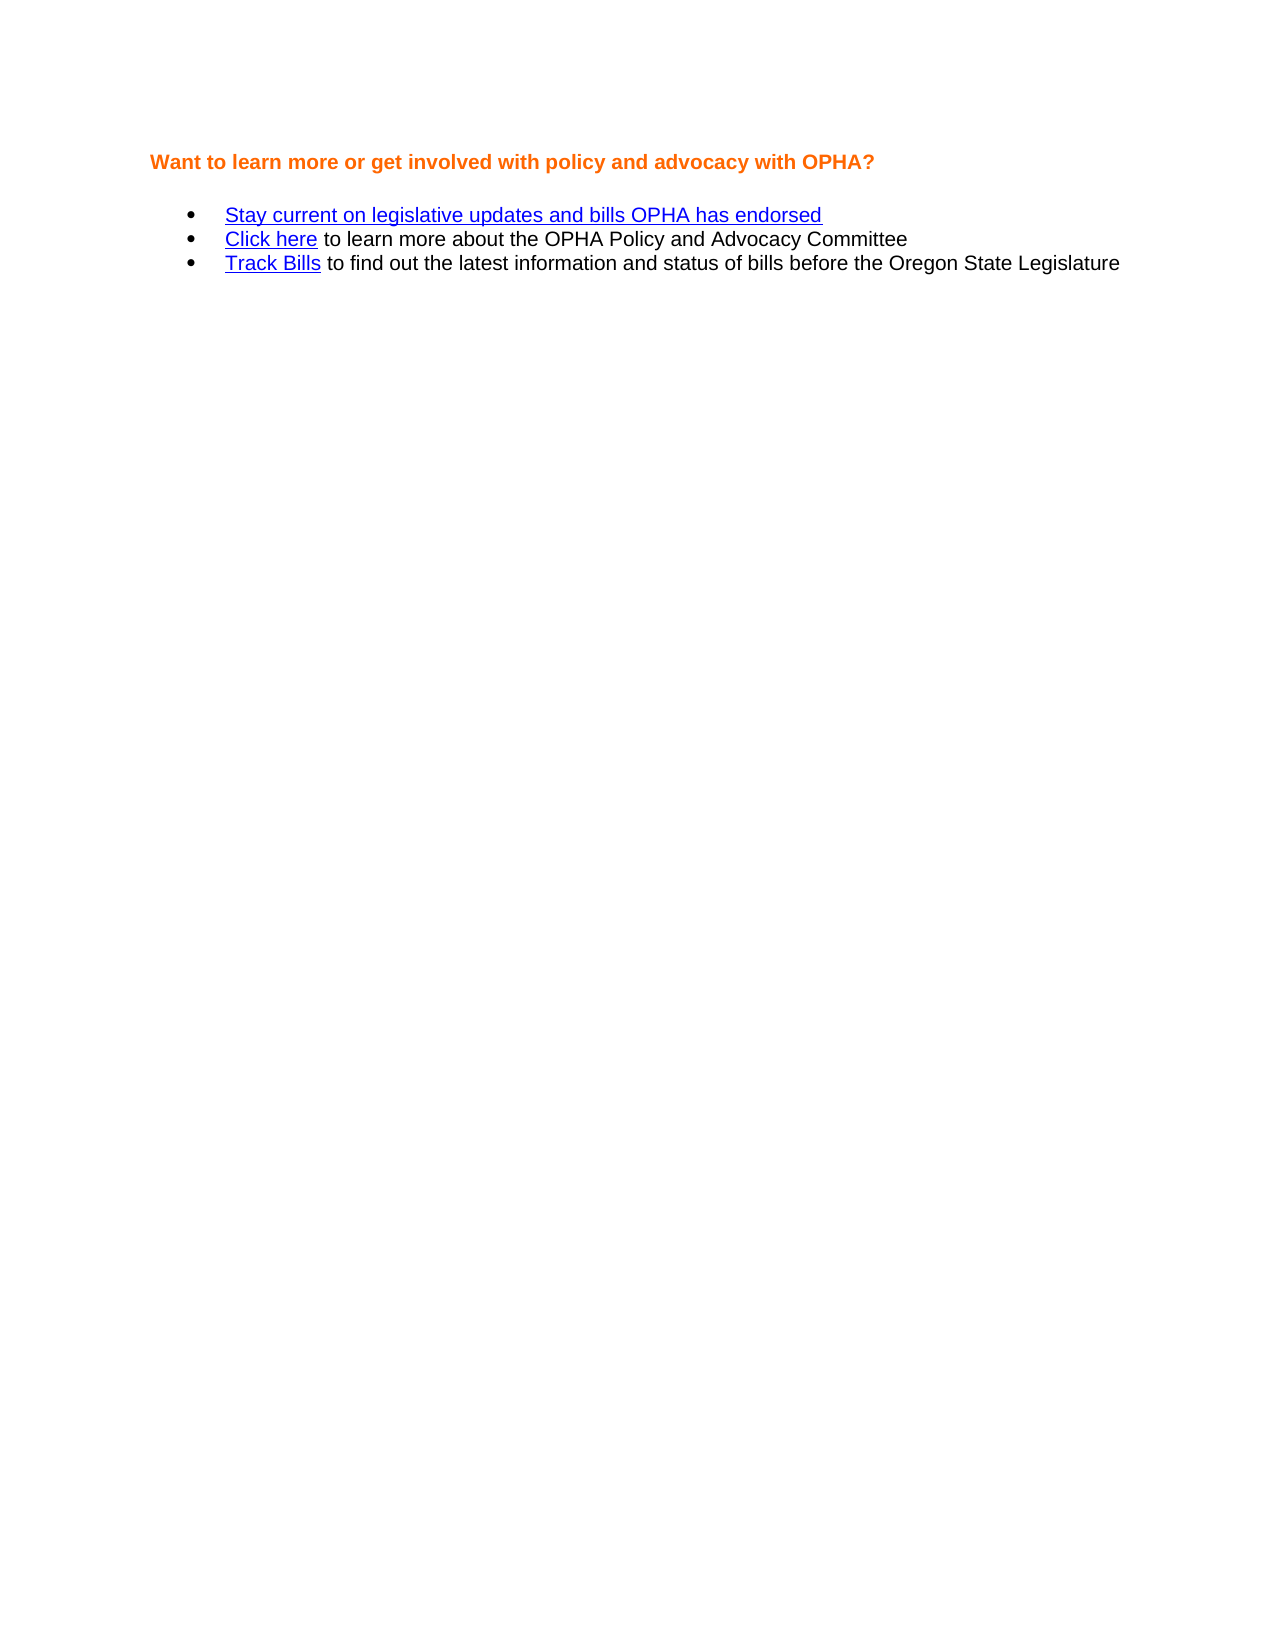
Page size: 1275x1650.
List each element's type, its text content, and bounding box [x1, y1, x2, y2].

text Want to learn more or get involved with policy and advocacy with OPHA? [150, 150, 1125, 174]
list Track Bills to find out the latest information and status of bills before the Oregon State Legislature [187, 251, 1125, 275]
list Click here to learn more about the OPHA Policy and Advocacy Committee [187, 227, 1125, 251]
list Stay current on legislative updates and bills OPHA has endorsed [187, 203, 1125, 227]
